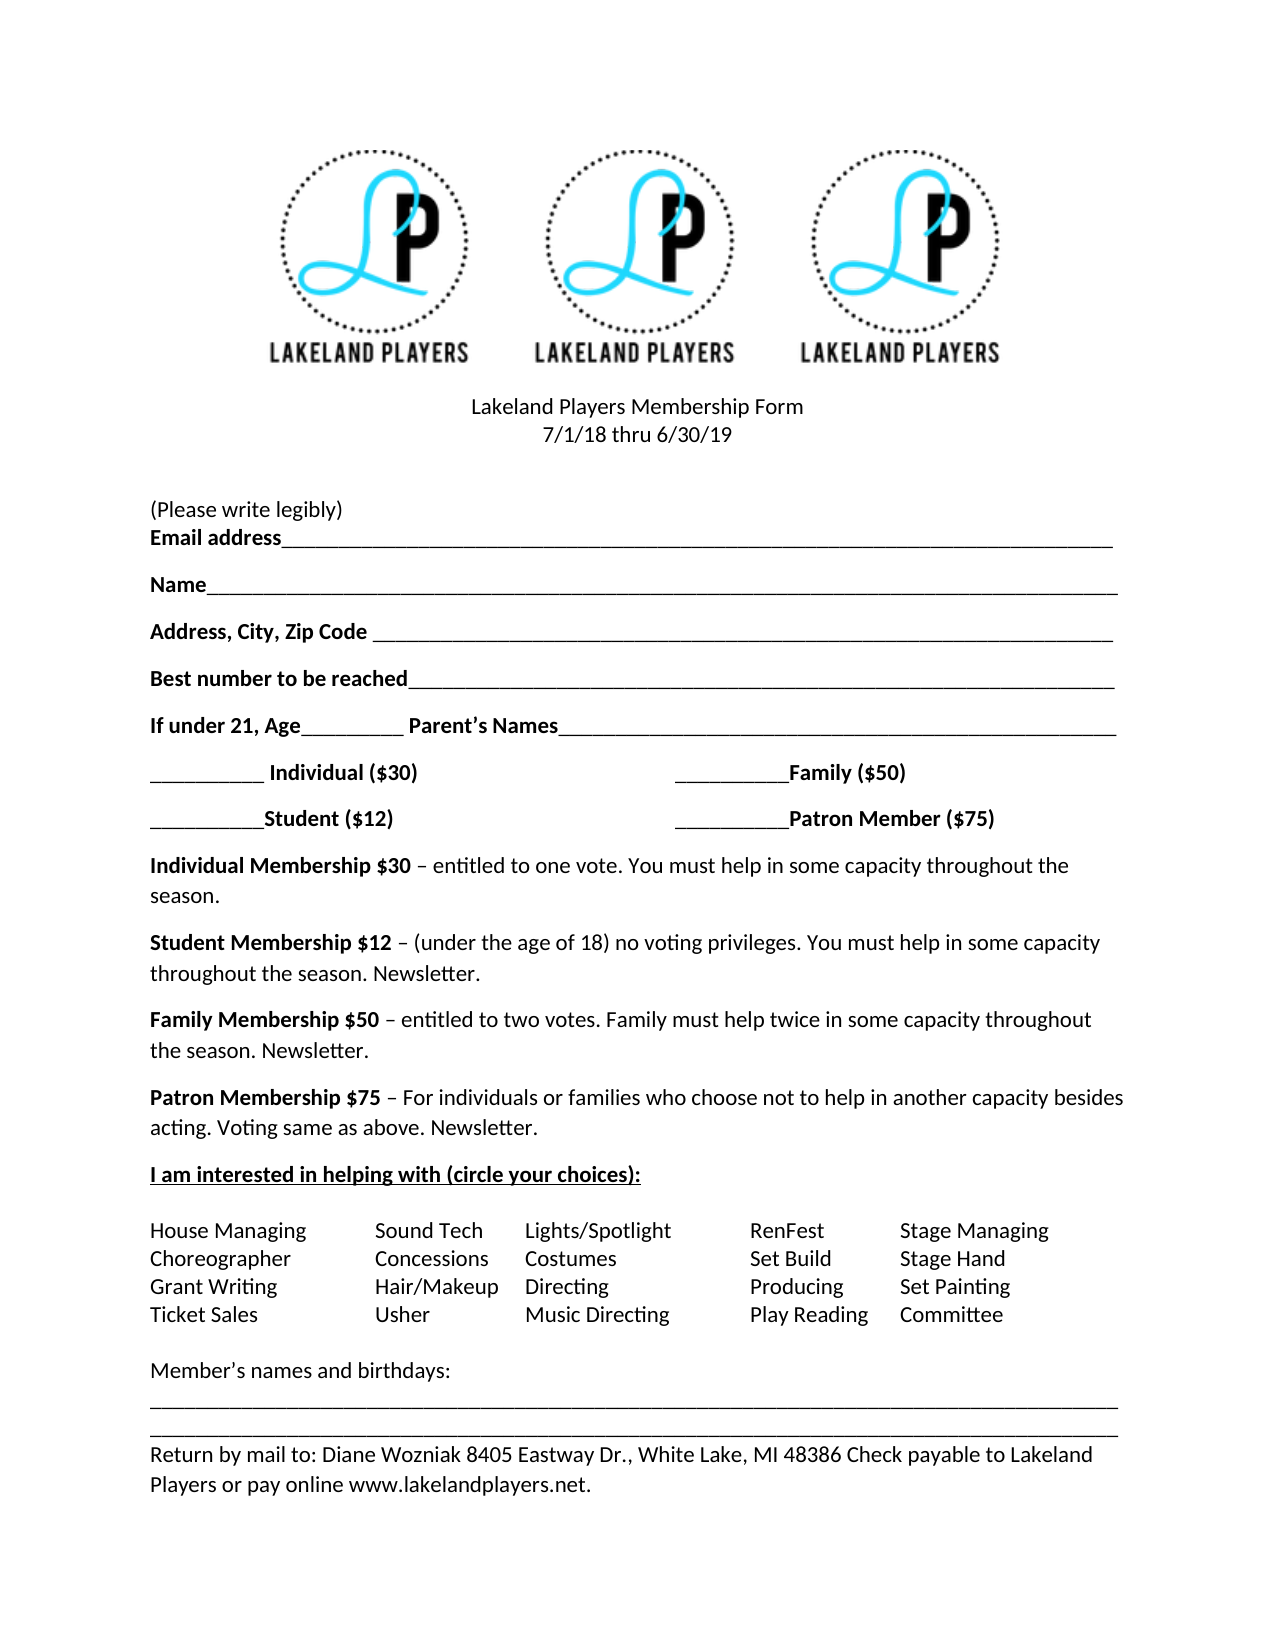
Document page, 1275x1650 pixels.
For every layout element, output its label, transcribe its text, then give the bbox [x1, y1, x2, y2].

text Member’s names and birthdays: __________________________________________________________________________________________________________________________________________________________________________ [150, 1356, 1125, 1440]
text Return by mail to: Diane Wozniak 8405 Eastway Dr., White Lake, MI 48386 Check payable to Lakeland Players or pay online www.lakelandplayers.net. [150, 1440, 1125, 1498]
text Individual Membership $30 – entitled to one vote. You must help in some capacity throughout the season. [150, 851, 1125, 909]
text Best number to be reached______________________________________________________________ [150, 664, 1125, 692]
text __________ Individual ($30) __________Family ($50) [150, 758, 1125, 786]
text I am interested in helping with (circle your choices): [150, 1160, 1125, 1188]
text If under 21, Age_________ Parent’s Names_________________________________________________ [150, 711, 1125, 739]
text Address, City, Zip Code _________________________________________________________________ [150, 617, 1125, 645]
text Ticket Sales Usher Music Directing Play Reading Committee [150, 1300, 1125, 1328]
text 7/1/18 thru 6/30/19 [150, 420, 1125, 448]
text Lakeland Players Membership Form [150, 392, 1125, 420]
text Email address_________________________________________________________________________ [150, 523, 1125, 551]
text __________Student ($12) __________Patron Member ($75) [150, 804, 1125, 832]
text Name________________________________________________________________________________ [150, 570, 1125, 598]
text Choreographer Concessions Costumes Set Build Stage Hand [150, 1244, 1125, 1272]
text House Managing Sound Tech Lights/Spotlight RenFest Stage Managing [150, 1216, 1125, 1244]
text Patron Membership $75 – For individuals or families who choose not to help in another capacity besides acting. Voting same as above. Newsletter. [150, 1083, 1125, 1141]
text Student Membership $12 – (under the age of 18) no voting privileges. You must help in some capacity throughout the season. Newsletter. [150, 928, 1125, 987]
text Grant Writing Hair/Makeup Directing Producing Set Painting [150, 1272, 1125, 1300]
text Family Membership $50 – entitled to two votes. Family must help twice in some capacity throughout the season. Newsletter. [150, 1006, 1125, 1064]
text (Please write legibly) [150, 495, 1125, 523]
picture [239, 150, 1036, 374]
